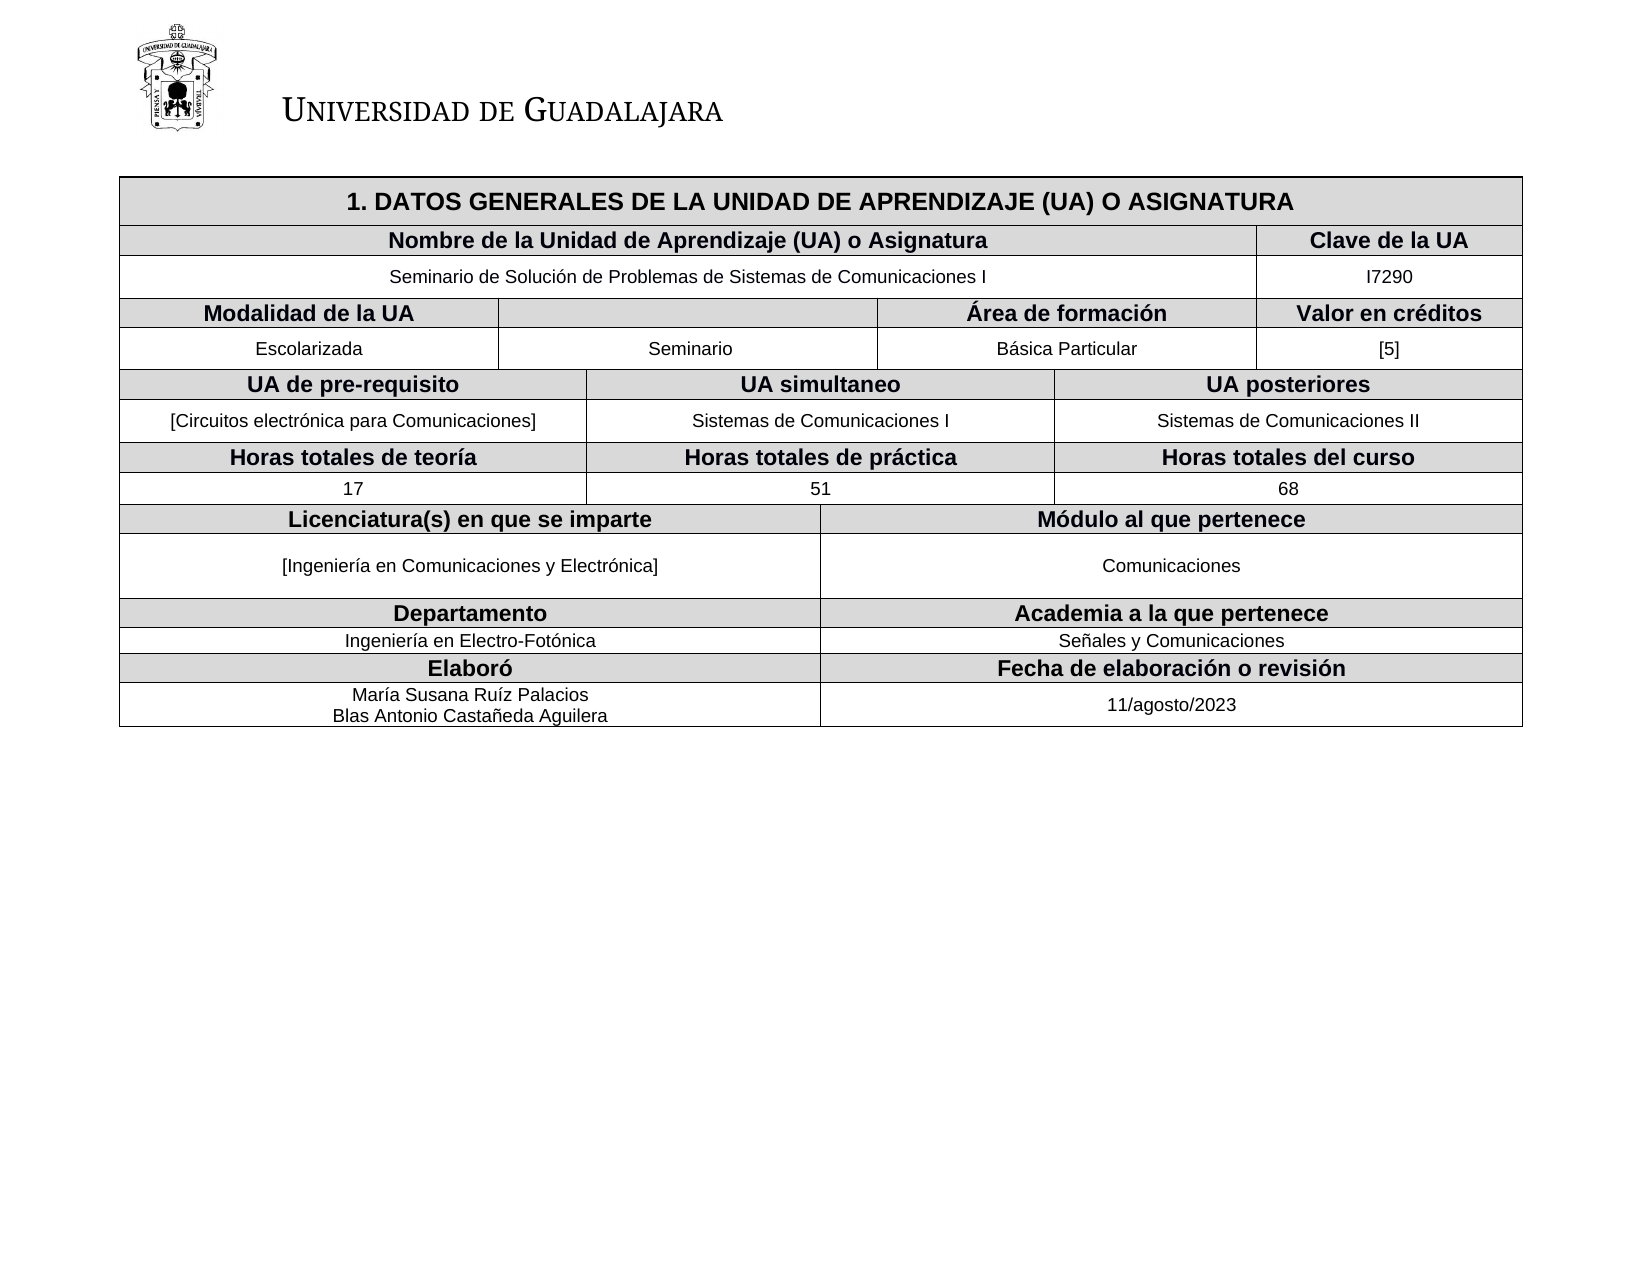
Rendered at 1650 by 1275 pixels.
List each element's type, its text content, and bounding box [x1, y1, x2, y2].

table_cell Elaboró [120, 654, 820, 682]
table_cell Señales y Comunicaciones [821, 628, 1522, 653]
table_cell [5] [1257, 328, 1522, 369]
table_cell Clave de la UA [1257, 226, 1522, 255]
table_cell Horas totales de práctica [587, 443, 1054, 472]
table_cell Área de formación [878, 299, 1256, 327]
table_cell Ingeniería en Electro-Fotónica [120, 628, 820, 653]
table_cell Horas totales de teoría [120, 443, 586, 472]
table_cell Licenciatura(s) en que se imparte [120, 505, 820, 533]
table_header 1. DATOS GENERALES DE LA UNIDAD DE APRENDIZAJE (UA) O ASIGNATURA [120, 178, 1522, 225]
table_cell [Circuitos electrónica para Comunicaciones] [120, 400, 586, 442]
table_cell Comunicaciones [821, 534, 1522, 598]
table_cell 68 [1055, 473, 1522, 504]
table_cell Valor en créditos [1257, 299, 1522, 327]
table_cell Sistemas de Comunicaciones I [587, 400, 1054, 442]
table_cell I7290 [1257, 256, 1522, 298]
table_cell 17 [120, 473, 586, 504]
table_cell Departamento [120, 599, 820, 627]
table_cell María Susana Ruíz Palacios Blas Antonio Castañeda Aguilera [120, 683, 820, 726]
table_cell UA simultaneo [587, 370, 1054, 399]
table_cell Escolarizada [120, 328, 498, 369]
table_cell Horas totales del curso [1055, 443, 1522, 472]
table_cell Modalidad de la UA [120, 299, 498, 327]
table_cell Seminario de Solución de Problemas de Sistemas de Comunicaciones I [120, 256, 1256, 298]
table_cell Módulo al que pertenece [821, 505, 1522, 533]
table_cell Básica Particular [878, 328, 1256, 369]
table_cell Nombre de la Unidad de Aprendizaje (UA) o Asignatura [120, 226, 1256, 255]
table_cell UA posteriores [1055, 370, 1522, 399]
table_cell 11/agosto/2023 [821, 683, 1522, 726]
table_cell 51 [587, 473, 1054, 504]
table_cell Seminario [499, 328, 877, 369]
table_cell Academia a la que pertenece [821, 599, 1522, 627]
table_cell Fecha de elaboración o revisión [821, 654, 1522, 682]
table_cell [Ingeniería en Comunicaciones y Electrónica] [120, 534, 820, 598]
picture [131, 20, 224, 138]
table_cell Sistemas de Comunicaciones II [1055, 400, 1522, 442]
table_cell UA de pre-requisito [120, 370, 586, 399]
table_cell [499, 299, 877, 327]
